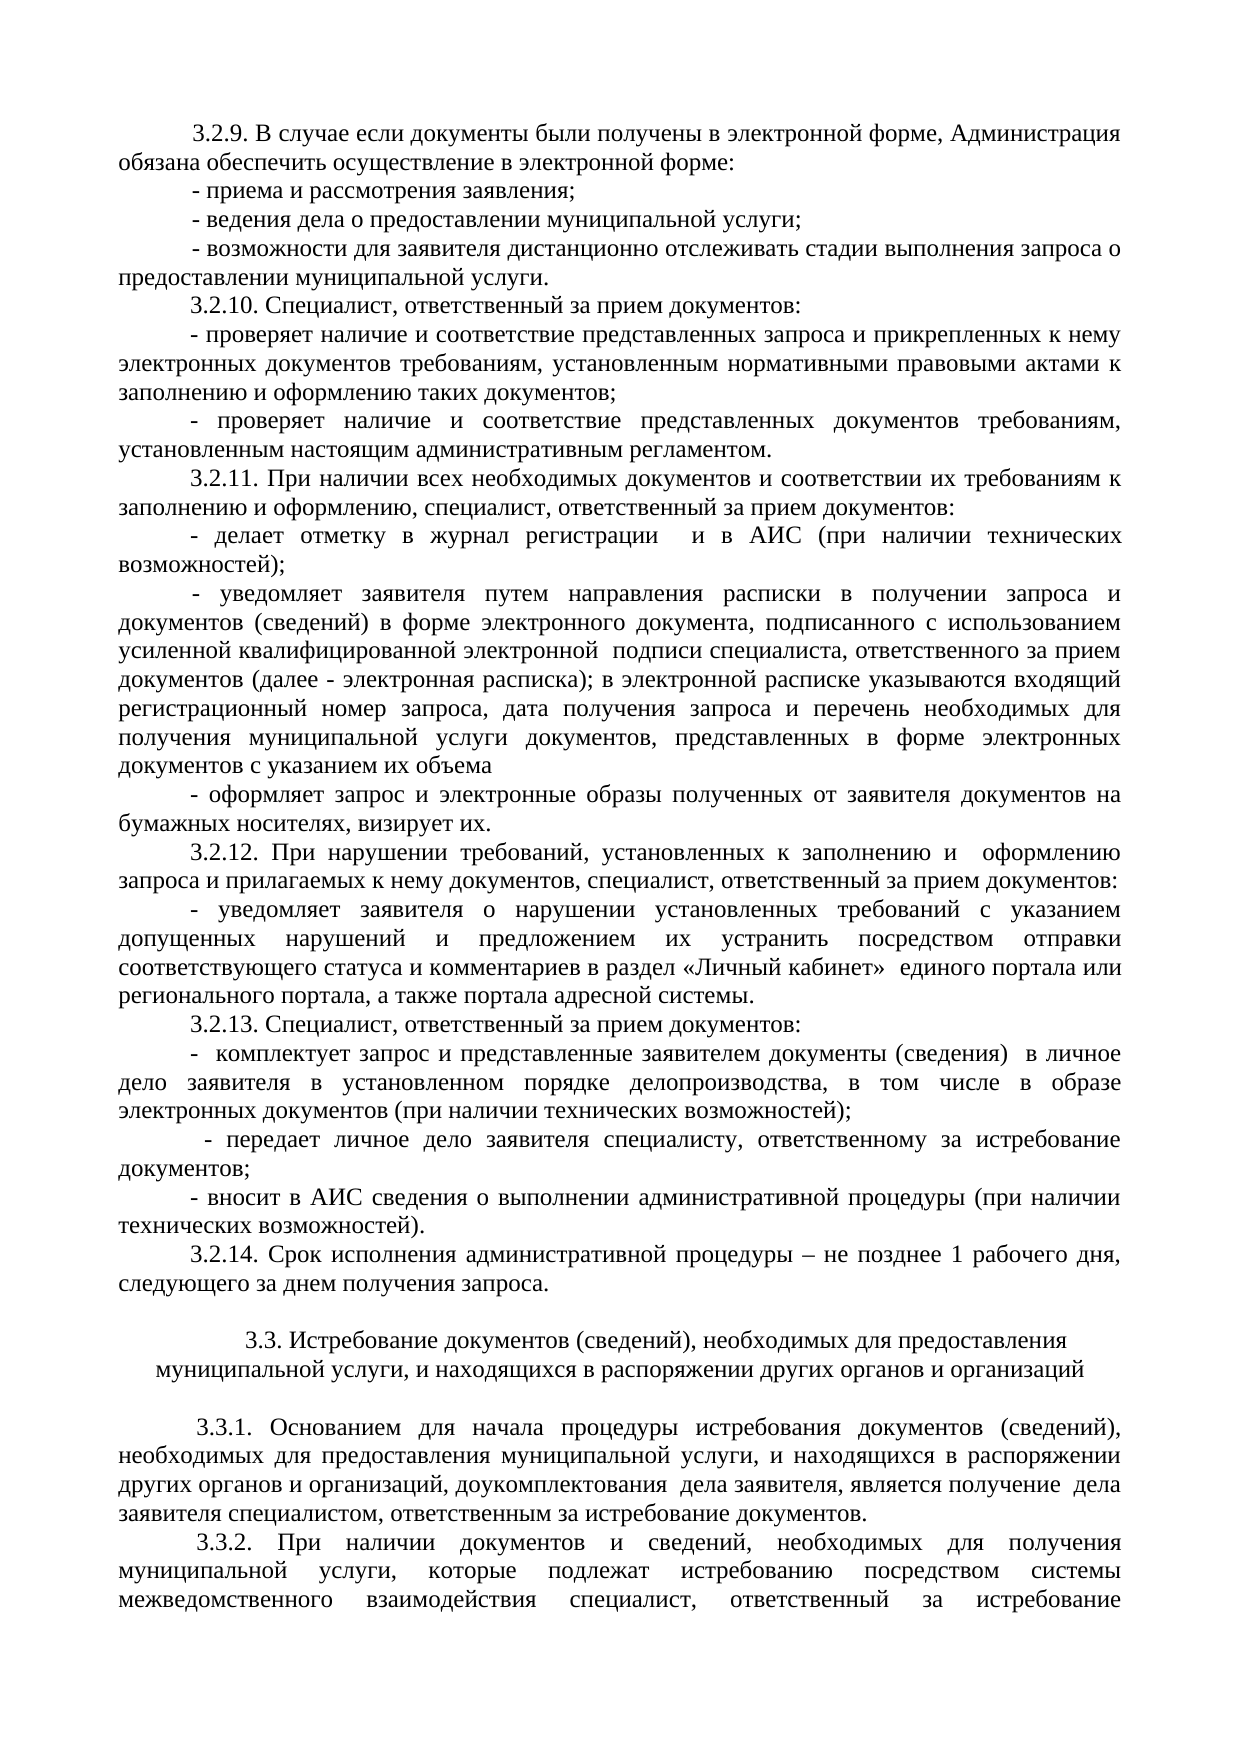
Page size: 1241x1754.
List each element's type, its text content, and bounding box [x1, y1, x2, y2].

text 3.2.14. Срок исполнения административной процедуры – не позднее 1 рабочего дня, следующего за днем получения запроса. [118, 1239, 1122, 1297]
text 3.2.11. При наличии всех необходимых документов и соответствии их требованиям к заполнению и оформлению, специалист, ответственный за прием документов: [118, 463, 1122, 521]
text 3.2.9. В случае если документы были получены в электронной форме, Администрация обязана обеспечить осуществление в электронной форме: [118, 118, 1122, 176]
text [118, 1527, 1122, 1613]
text - возможности для заявителя дистанционно отслеживать стадии выполнения запроса о предоставлении муниципальной услуги. [118, 233, 1122, 291]
text - проверяет наличие и соответствие представленных документов требованиям, установленным настоящим административным регламентом. [118, 406, 1122, 463]
text 3.2.13. Специалист, ответственный за прием документов: [118, 1009, 1122, 1038]
text - делает отметку в журнал регистрации и в АИС (при наличии технических возможностей); [118, 521, 1122, 578]
text - проверяет наличие и соответствие представленных запроса и прикрепленных к нему электронных документов требованиям, установленным нормативными правовыми актами к заполнению и оформлению таких документов; [118, 319, 1122, 406]
text - уведомляет заявителя путем направления расписки в получении запроса и документов (сведений) в форме электронного документа, подписанного с использованием усиленной квалифицированной электронной подписи специалиста, ответственного за прием документов (далее - электронная расписка); в электронной расписке указываются входящий регистрационный номер запроса, дата получения запроса и перечень необходимых для получения муниципальной услуги документов, представленных в форме электронных документов с указанием их объема [118, 578, 1122, 779]
text - ведения дела о предоставлении муниципальной услуги; [118, 204, 1122, 233]
text - уведомляет заявителя о нарушении установленных требований с указанием допущенных нарушений и предложением их устранить посредством отправки соответствующего статуса и комментариев в раздел «Личный кабинет» единого портала или регионального портала, а также портала адресной системы. [118, 894, 1122, 1009]
text 3.3.1. Основанием для начала процедуры истребования документов (сведений), необходимых для предоставления муниципальной услуги, и находящихся в распоряжении других органов и организаций, доукомплектования дела заявителя, является получение дела заявителя специалистом, ответственным за истребование документов. [118, 1412, 1122, 1527]
text 3.2.10. Специалист, ответственный за прием документов: [118, 291, 1122, 319]
text - приема и рассмотрения заявления; [118, 176, 1122, 204]
text - передает личное дело заявителя специалисту, ответственному за истребование документов; [118, 1124, 1122, 1182]
text 3.2.12. При нарушении требований, установленных к заполнению и оформлению запроса и прилагаемых к нему документов, специалист, ответственный за прием документов: [118, 837, 1122, 894]
text - оформляет запрос и электронные образы полученных от заявителя документов на бумажных носителях, визирует их. [118, 779, 1122, 837]
text - комплектует запрос и представленные заявителем документы (сведения) в личное дело заявителя в установленном порядке делопроизводства, в том числе в образе электронных документов (при наличии технических возможностей); [118, 1038, 1122, 1124]
text - вносит в АИС сведения о выполнении административной процедуры (при наличии технических возможностей). [118, 1182, 1122, 1239]
text 3.3. Истребование документов (сведений), необходимых для предоставления муниципальной услуги, и находящихся в распоряжении других органов и организаций [118, 1326, 1122, 1383]
